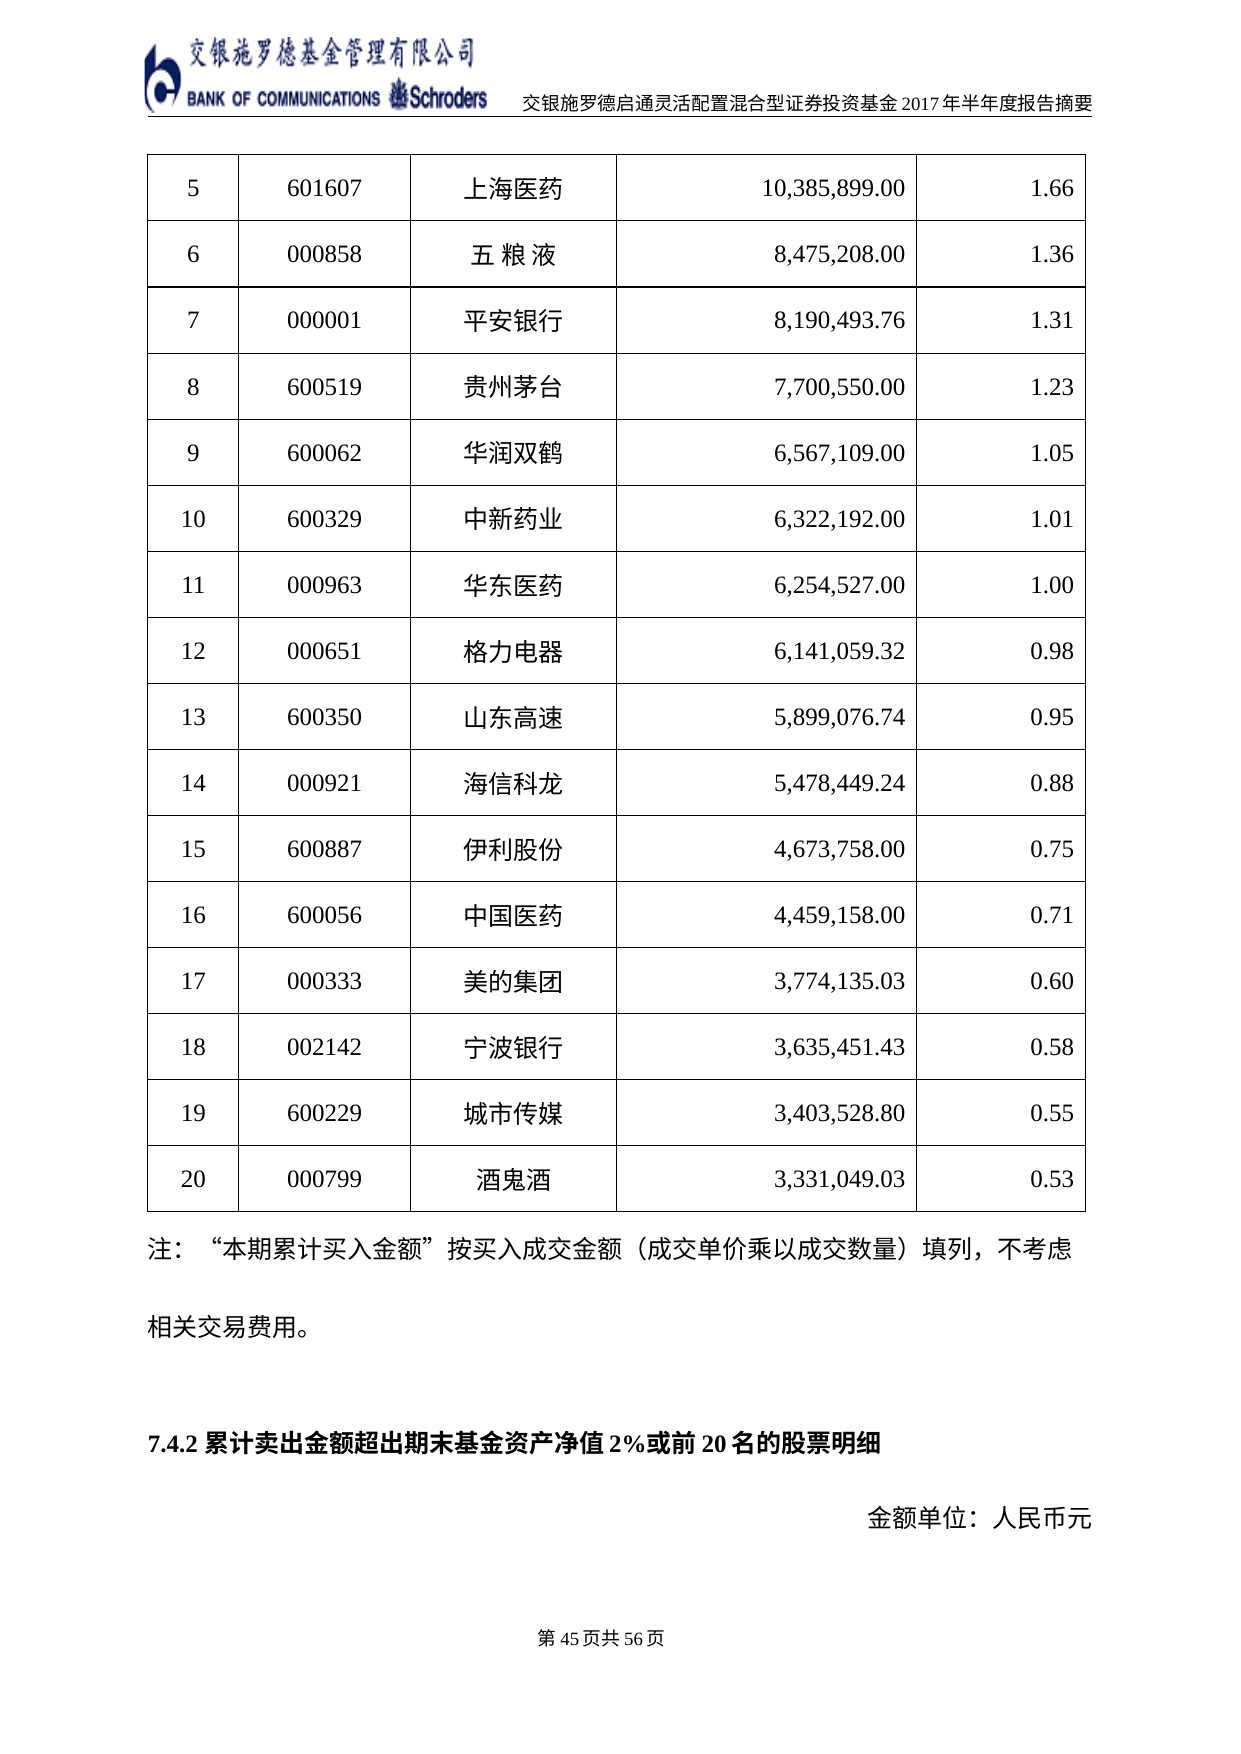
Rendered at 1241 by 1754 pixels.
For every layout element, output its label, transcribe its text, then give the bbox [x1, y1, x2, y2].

table_cell 美的集团 [411, 948, 616, 1013]
table_cell 4,459,158.00 [617, 882, 916, 947]
table_cell 0.58 [917, 1014, 1085, 1079]
table_cell 0.95 [917, 684, 1085, 749]
table_cell 0.53 [917, 1146, 1085, 1211]
picture [144, 37, 487, 113]
table_cell 宁波银行 [411, 1014, 616, 1079]
table_cell 0.60 [917, 948, 1085, 1013]
table_cell 山东高速 [411, 684, 616, 749]
table_cell 600329 [239, 486, 410, 551]
table_cell 酒鬼酒 [411, 1146, 616, 1211]
table_cell 14 [148, 750, 238, 815]
table_cell 6,567,109.00 [617, 420, 916, 484]
table_cell 601607 [239, 155, 410, 220]
table_cell 0.71 [917, 882, 1085, 947]
table_cell 3,774,135.03 [617, 948, 916, 1013]
table_cell 1.36 [917, 221, 1085, 286]
table_cell 3,635,451.43 [617, 1014, 916, 1079]
table_cell 0.88 [917, 750, 1085, 815]
table_cell 1.00 [917, 552, 1085, 617]
table_cell 0.98 [917, 618, 1085, 683]
table_cell 000333 [239, 948, 410, 1013]
table_cell 格力电器 [411, 618, 616, 683]
table_cell 3,403,528.80 [617, 1080, 916, 1145]
table_cell 17 [148, 948, 238, 1013]
table_cell 20 [148, 1146, 238, 1211]
table_cell 6,322,192.00 [617, 486, 916, 551]
table_cell 1.05 [917, 420, 1085, 484]
table_cell 1.31 [917, 288, 1085, 352]
table_cell 000963 [239, 552, 410, 617]
table_cell 五 粮 液 [411, 221, 616, 286]
table_cell 10 [148, 486, 238, 551]
text 7.4.2 累计卖出金额超出期末基金资产净值2%或前20名的股票明细 [148, 1409, 1092, 1474]
table_cell 5 [148, 155, 238, 220]
table_cell 600887 [239, 816, 410, 881]
table_cell 贵州茅台 [411, 354, 616, 418]
table_cell 600350 [239, 684, 410, 749]
text 金额单位：人民币元 [149, 1484, 1092, 1549]
table_cell 4,673,758.00 [617, 816, 916, 881]
table_cell 5,478,449.24 [617, 750, 916, 815]
table_cell 16 [148, 882, 238, 947]
table_cell 6,141,059.32 [617, 618, 916, 683]
table_cell 1.66 [917, 155, 1085, 220]
table_cell 000001 [239, 288, 410, 352]
table_cell 10,385,899.00 [617, 155, 916, 220]
table_cell 15 [148, 816, 238, 881]
text 注：“本期累计买入金额”按买入成交金额（成交单价乘以成交数量）填列，不考虑相关交易费用。 [148, 1215, 1092, 1358]
table_cell 000858 [239, 221, 410, 286]
table_cell 9 [148, 420, 238, 484]
table_cell 6,254,527.00 [617, 552, 916, 617]
table_cell 600062 [239, 420, 410, 484]
table_cell 中新药业 [411, 486, 616, 551]
table_cell 6 [148, 221, 238, 286]
table_cell 7 [148, 288, 238, 352]
table_cell 600056 [239, 882, 410, 947]
table_cell 华润双鹤 [411, 420, 616, 484]
table_cell 伊利股份 [411, 816, 616, 881]
table_cell 3,331,049.03 [617, 1146, 916, 1211]
table_cell 5,899,076.74 [617, 684, 916, 749]
table_cell 0.75 [917, 816, 1085, 881]
table_cell 12 [148, 618, 238, 683]
table_cell 1.01 [917, 486, 1085, 551]
table_cell 11 [148, 552, 238, 617]
table_cell 18 [148, 1014, 238, 1079]
table_cell 19 [148, 1080, 238, 1145]
table_cell 7,700,550.00 [617, 354, 916, 418]
table_cell 0.55 [917, 1080, 1085, 1145]
table_cell 600229 [239, 1080, 410, 1145]
table_cell 002142 [239, 1014, 410, 1079]
table_cell 13 [148, 684, 238, 749]
table_cell 华东医药 [411, 552, 616, 617]
table_cell 000651 [239, 618, 410, 683]
table_cell 8,190,493.76 [617, 288, 916, 352]
table_cell 中国医药 [411, 882, 616, 947]
table_cell 000799 [239, 1146, 410, 1211]
table_cell 城市传媒 [411, 1080, 616, 1145]
table_cell 1.23 [917, 354, 1085, 418]
table_cell 600519 [239, 354, 410, 418]
table_cell 000921 [239, 750, 410, 815]
table_cell 平安银行 [411, 288, 616, 352]
table_cell 海信科龙 [411, 750, 616, 815]
table_cell 上海医药 [411, 155, 616, 220]
table_cell 8 [148, 354, 238, 418]
table_cell 8,475,208.00 [617, 221, 916, 286]
